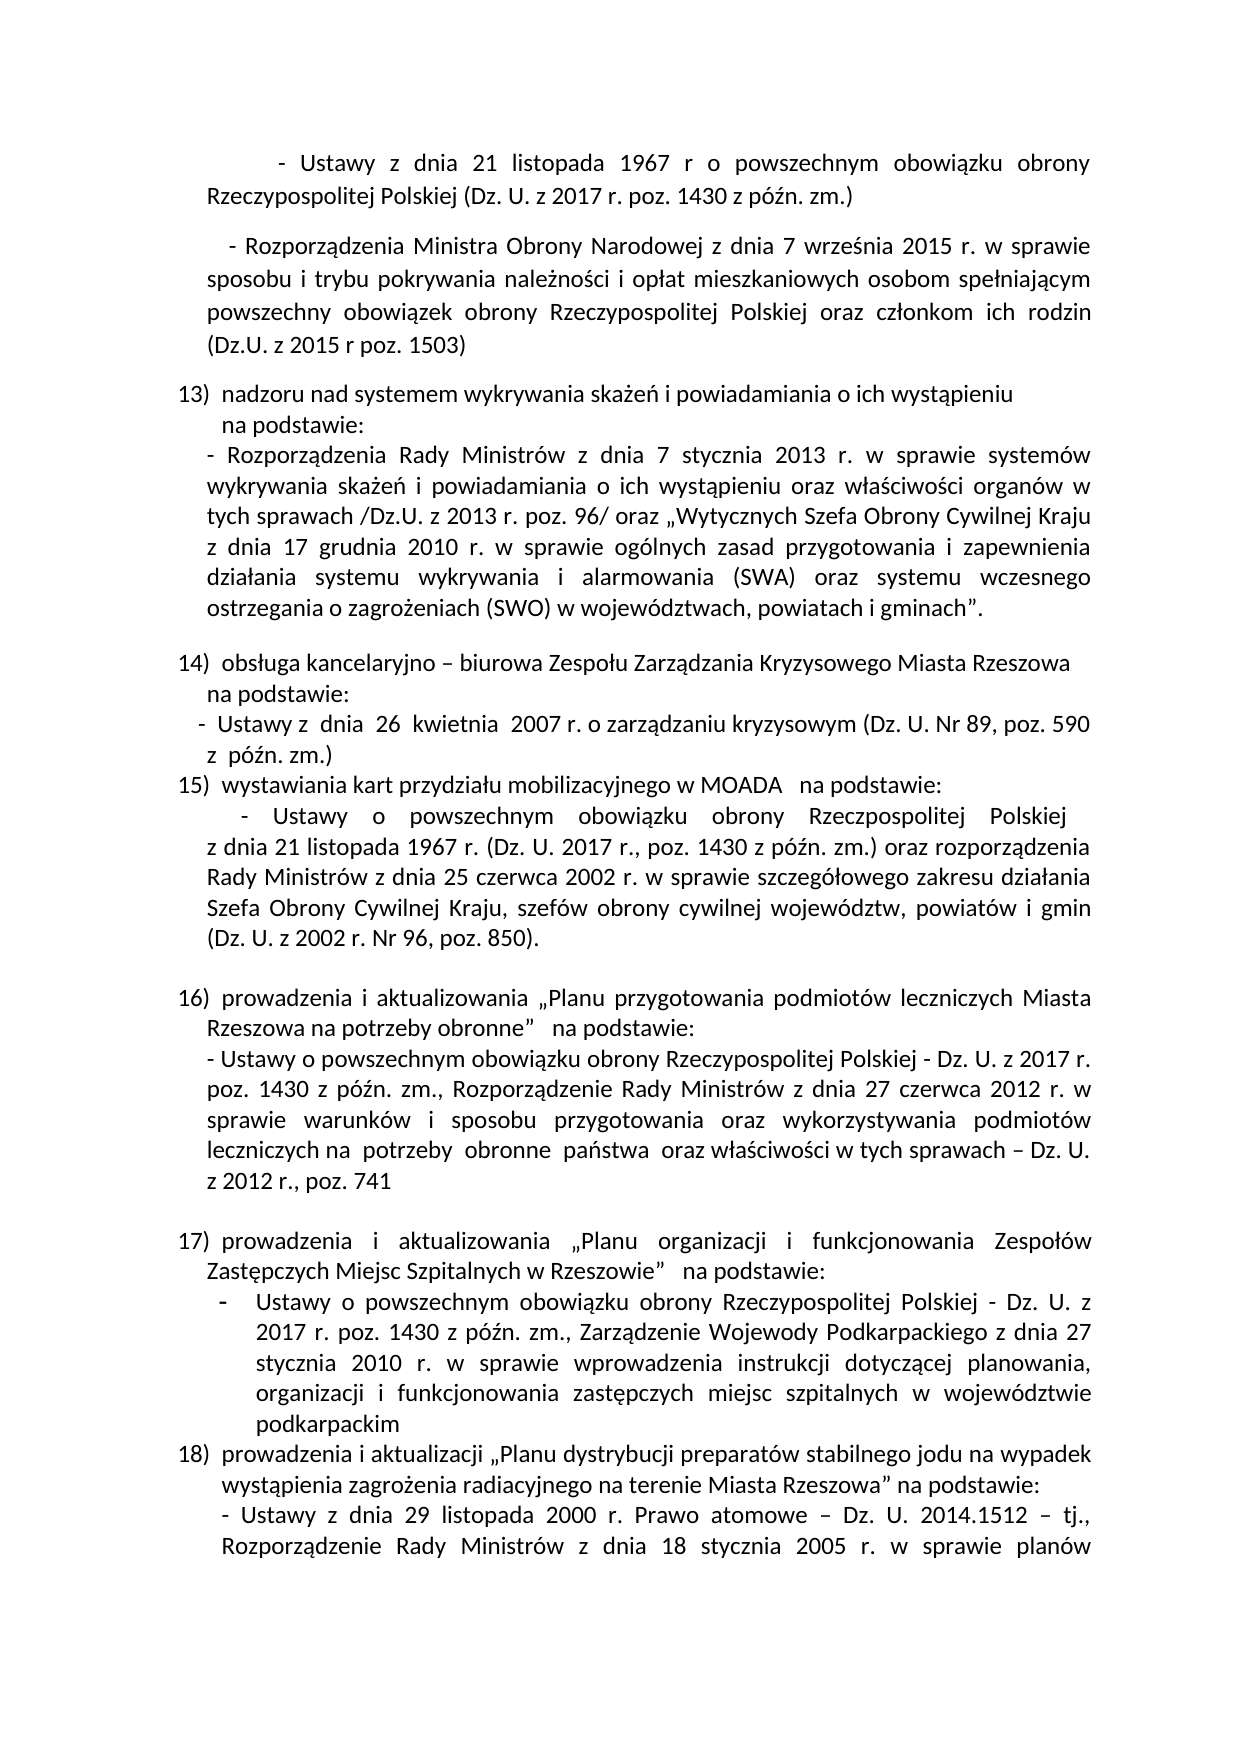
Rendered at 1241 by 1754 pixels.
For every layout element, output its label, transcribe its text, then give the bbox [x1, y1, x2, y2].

text - Rozporządzenia Ministra Obrony Narodowej z dnia 7 września 2015 r. w sprawie sposobu i trybu pokrywania należności i opłat mieszkaniowych osobom spełniającym powszechny obowiązek obrony Rzeczypospolitej Polskiej oraz członkom ich rodzin (Dz.U. z 2015 r poz. 1503) [177, 230, 1093, 359]
list nadzoru nad systemem wykrywania skażeń i powiadamiania o ich wystąpieniu [177, 378, 1093, 409]
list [221, 1499, 1093, 1561]
list wystawiania kart przydziału mobilizacyjnego w MOADA na podstawie: [177, 770, 1093, 800]
text - Rozporządzenia Rady Ministrów z dnia 7 stycznia 2013 r. w sprawie systemów wykrywania skażeń i powiadamiania o ich wystąpieniu oraz właściwości organów w tych sprawach /Dz.U. z 2013 r. poz. 96/ oraz „Wytycznych Szefa Obrony Cywilnej Kraju z dnia 17 grudnia 2010 r. w sprawie ogólnych zasad przygotowania i zapewnienia działania systemu wykrywania i alarmowania (SWA) oraz systemu wczesnego ostrzegania o zagrożeniach (SWO) w województwach, powiatach i gminach”. [207, 439, 1093, 623]
list Ustawy o powszechnym obowiązku obrony Rzeczypospolitej Polskiej - Dz. U. z 2017 r. poz. 1430 z późn. zm., Zarządzenie Wojewody Podkarpackiego z dnia 27 stycznia 2010 r. w sprawie wprowadzenia instrukcji dotyczącej planowania, organizacji i funkcjonowania zastępczych miejsc szpitalnych w województwie podkarpackim [218, 1286, 1093, 1438]
list prowadzenia i aktualizowania „Planu przygotowania podmiotów leczniczych Miasta Rzeszowa na potrzeby obronne” na podstawie: [177, 982, 1093, 1043]
list obsługa kancelaryjno – biurowa Zespołu Zarządzania Kryzysowego Miasta Rzeszowa [177, 648, 1093, 678]
list prowadzenia i aktualizowania „Planu organizacji i funkcjonowania Zespołów Zastępczych Miejsc Szpitalnych w Rzeszowie” na podstawie: [177, 1225, 1093, 1286]
text - Ustawy o powszechnym obowiązku obrony Rzeczypospolitej Polskiej - Dz. U. z 2017 r. poz. 1430 z późn. zm., Rozporządzenie Rady Ministrów z dnia 27 czerwca 2012 r. w sprawie warunków i sposobu przygotowania oraz wykorzystywania podmiotów leczniczych na potrzeby obronne państwa oraz właściwości w tych sprawach – Dz. U. z 2012 r., poz. 741 [207, 1043, 1093, 1196]
list - Ustawy z dnia 26 kwietnia 2007 r. o zarządzaniu kryzysowym (Dz. U. Nr 89, poz. 590 z późn. zm.) [192, 709, 1093, 770]
list prowadzenia i aktualizacji „Planu dystrybucji preparatów stabilnego jodu na wypadek wystąpienia zagrożenia radiacyjnego na terenie Miasta Rzeszowa” na podstawie: [177, 1438, 1093, 1499]
text - Ustawy z dnia 21 listopada 1967 r o powszechnym obowiązku obrony Rzeczypospolitej Polskiej (Dz. U. z 2017 r. poz. 1430 z późn. zm.) [177, 148, 1093, 211]
text - Ustawy o powszechnym obowiązku obrony Rzeczpospolitej Polskiej z dnia 21 listopada 1967 r. (Dz. U. 2017 r., poz. 1430 z późn. zm.) oraz rozporządzenia Rady Ministrów z dnia 25 czerwca 2002 r. w sprawie szczegółowego zakresu działania Szefa Obrony Cywilnej Kraju, szefów obrony cywilnej województw, powiatów i gmin (Dz. U. z 2002 r. Nr 96, poz. 850). [192, 800, 1093, 953]
list na podstawie: [221, 409, 1093, 439]
list na podstawie: [207, 678, 1093, 709]
